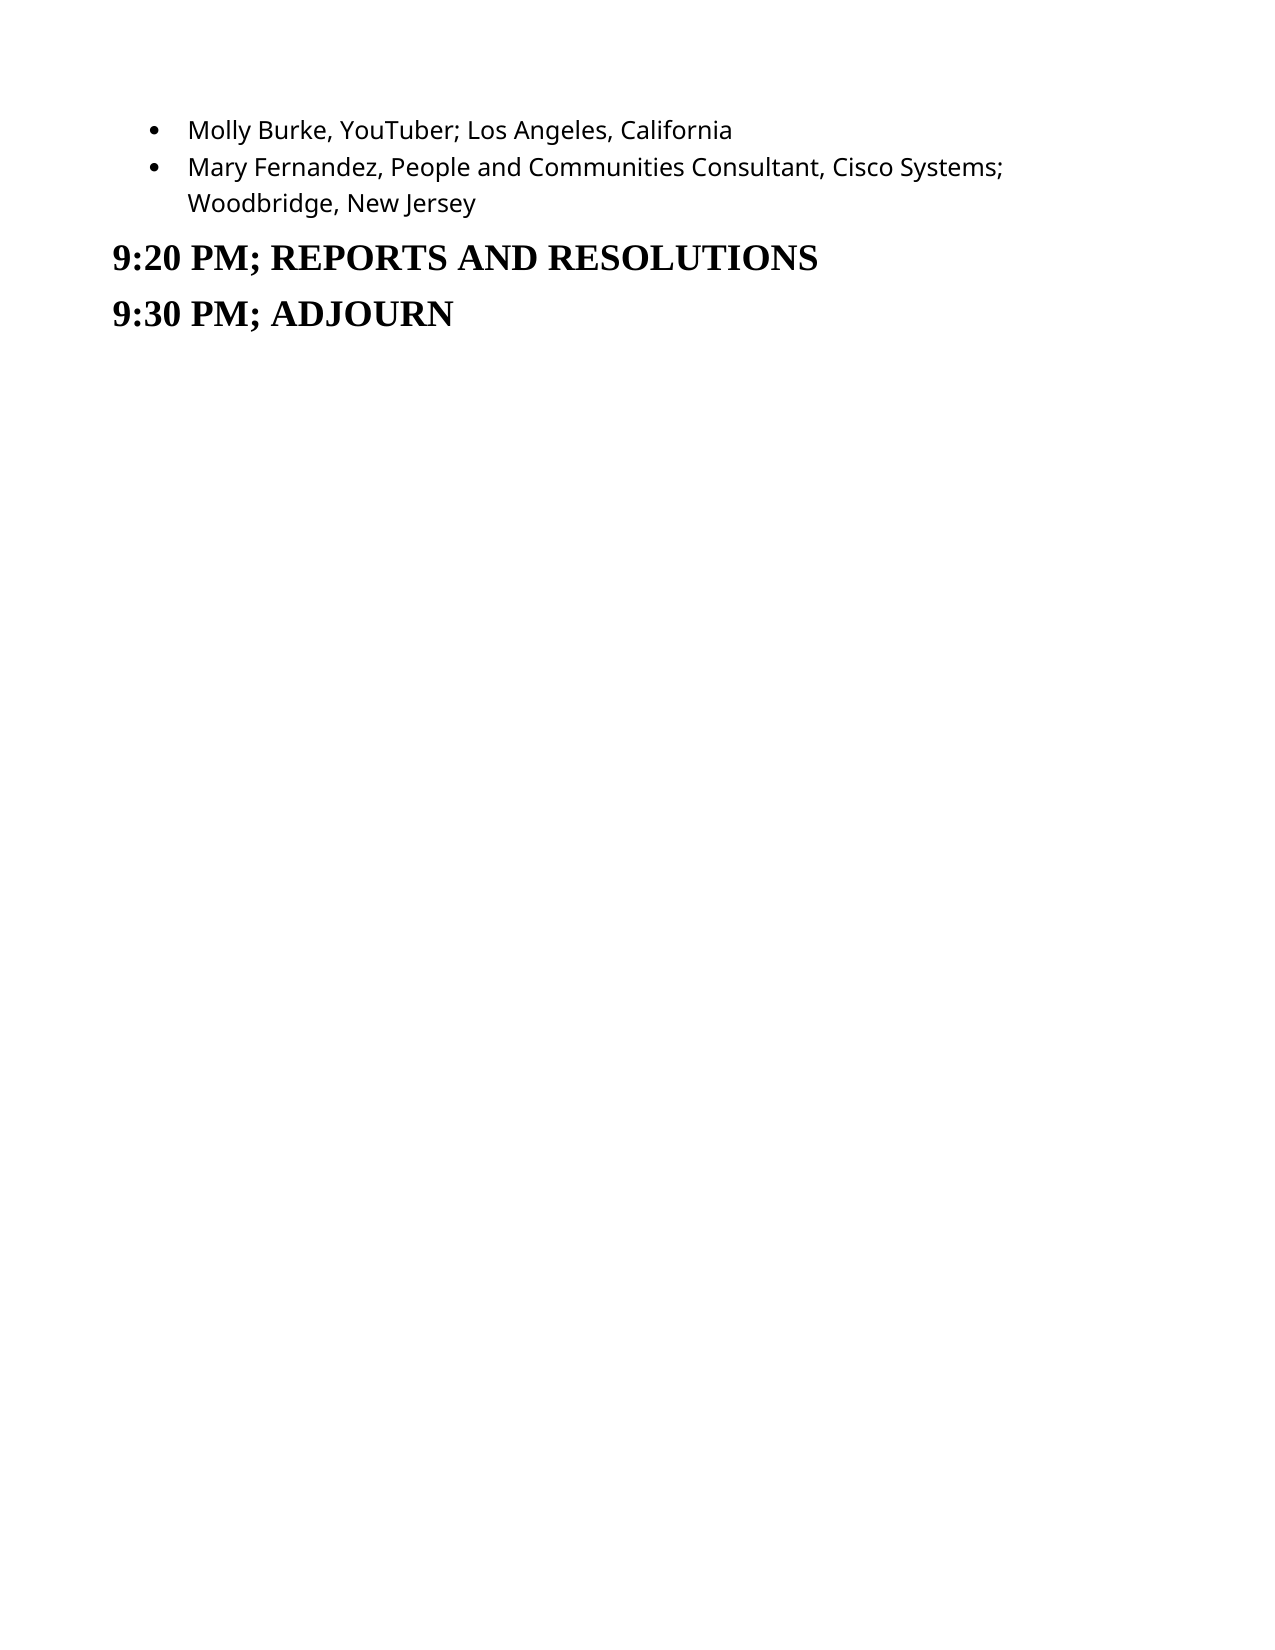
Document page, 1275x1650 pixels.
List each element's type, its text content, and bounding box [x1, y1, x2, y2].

subtitle 9:20 PM; REPORTS AND RESOLUTIONS [112, 235, 1162, 278]
list Mary Fernandez, People and Communities Consultant, Cisco Systems; Woodbridge, New Jersey [150, 149, 1162, 220]
subtitle 9:30 PM; ADJOURN [112, 291, 1162, 334]
list Molly Burke, YouTuber; Los Angeles, California [150, 112, 1162, 147]
